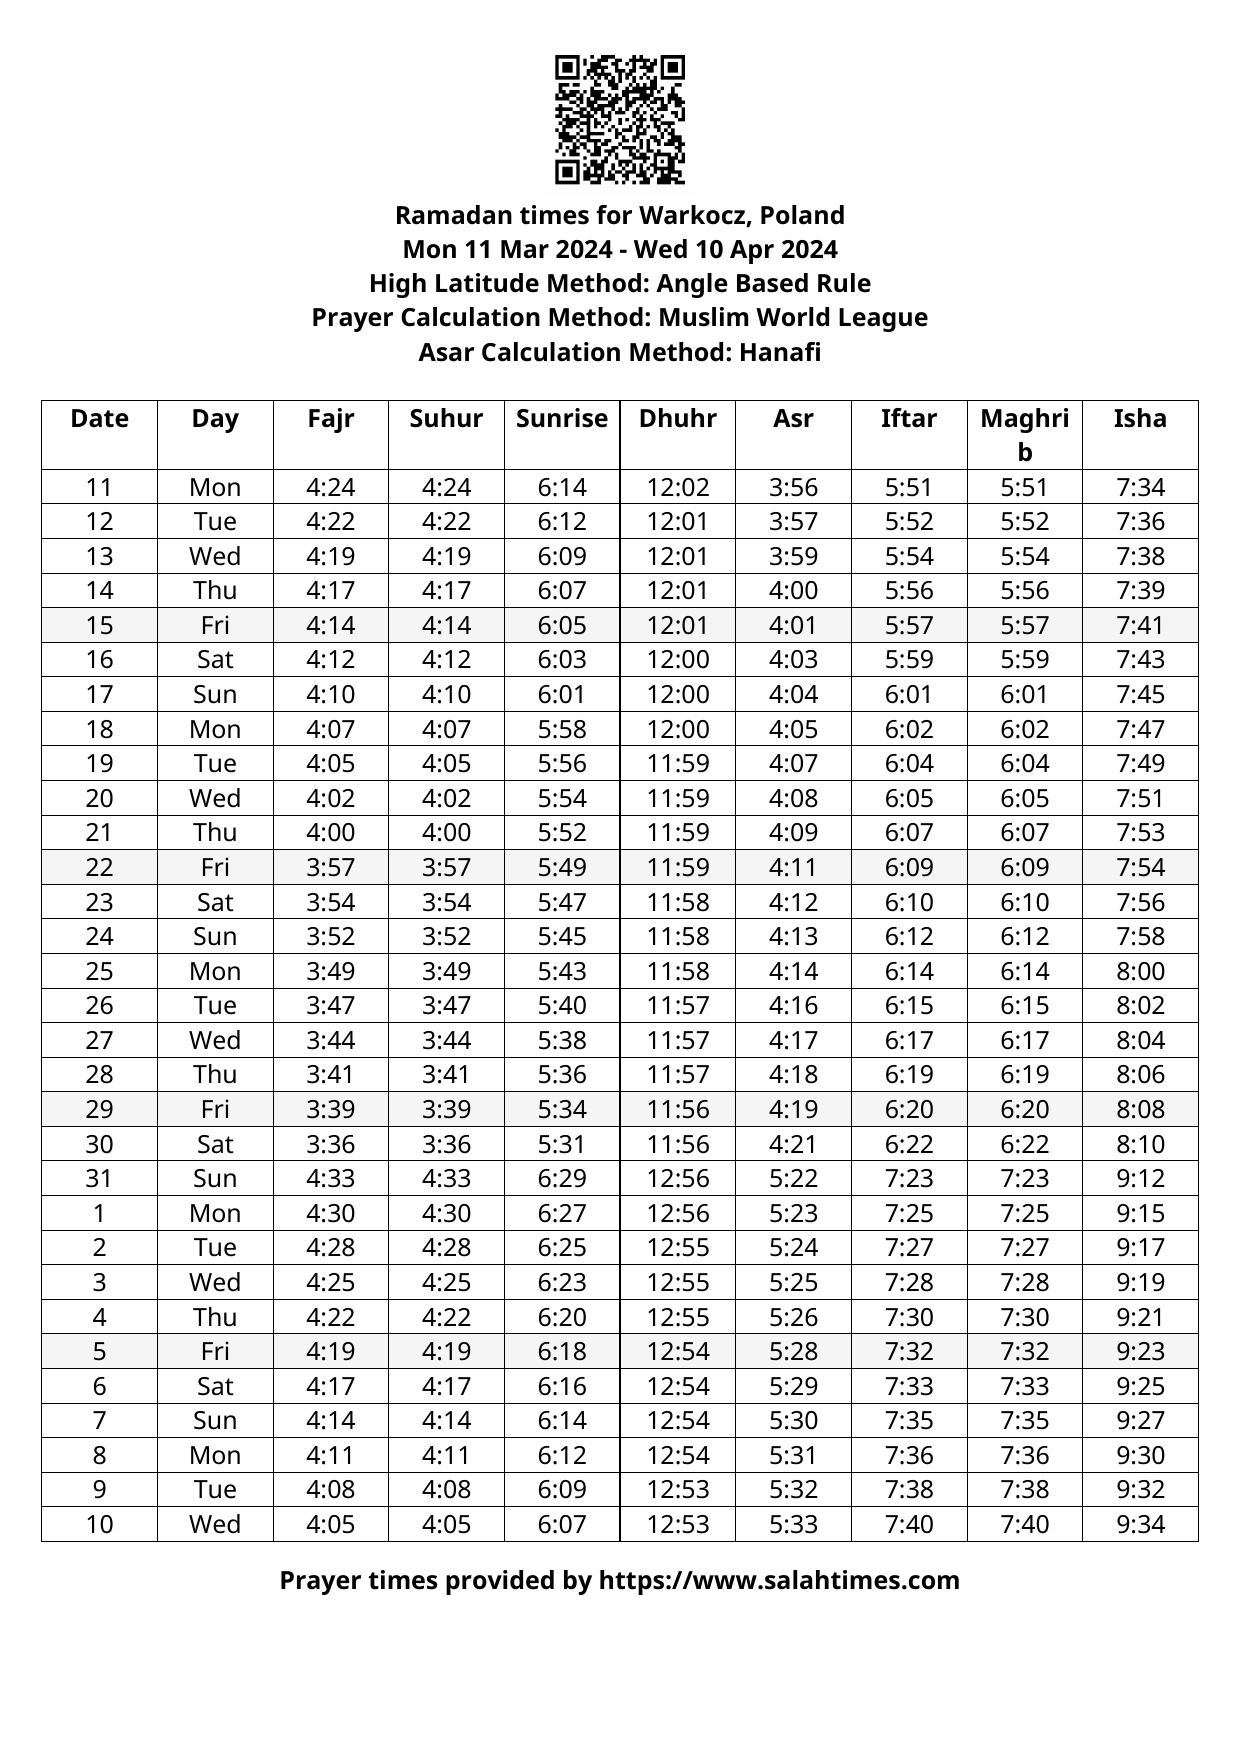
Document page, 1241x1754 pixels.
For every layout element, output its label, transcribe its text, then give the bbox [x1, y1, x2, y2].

table_cell Fri [158, 850, 273, 884]
table_cell 3:41 [389, 1058, 504, 1091]
table_cell 3:39 [389, 1092, 504, 1126]
table_cell 4:16 [736, 989, 851, 1022]
table_cell 5:58 [505, 712, 619, 745]
table_cell 7:32 [968, 1334, 1082, 1368]
table_cell 5:52 [505, 816, 619, 849]
table_cell 4:14 [274, 608, 388, 642]
table_cell 4:12 [736, 885, 851, 918]
table_cell 7:25 [968, 1196, 1082, 1229]
table_cell 12:00 [621, 712, 735, 745]
table_cell 9:32 [1083, 1473, 1198, 1506]
table_cell 10 [42, 1507, 157, 1541]
table_cell Wed [158, 1507, 273, 1541]
table_cell Thu [158, 1300, 273, 1333]
table_cell 5:22 [736, 1161, 851, 1195]
table_cell 6:12 [968, 919, 1082, 953]
table_cell 7:51 [1083, 781, 1198, 814]
table_cell Wed [158, 781, 273, 814]
table_cell 4:17 [274, 1369, 388, 1402]
table_cell 5:54 [852, 539, 967, 572]
table_cell 4:14 [736, 954, 851, 987]
table_cell 6:22 [852, 1127, 967, 1160]
table_cell Tue [158, 989, 273, 1022]
table_cell 6:14 [852, 954, 967, 987]
table_cell 8:08 [1083, 1092, 1198, 1126]
table_cell 7:36 [852, 1438, 967, 1472]
table_cell 7:45 [1083, 677, 1198, 711]
table_cell 12:56 [621, 1196, 735, 1229]
table_cell Tue [158, 504, 273, 538]
table_cell 5:54 [505, 781, 619, 814]
table_cell 9 [42, 1473, 157, 1506]
table_cell 6:03 [505, 643, 619, 676]
table_cell 3:36 [389, 1127, 504, 1160]
table_cell 12:01 [621, 608, 735, 642]
table_cell 5:26 [736, 1300, 851, 1333]
table_cell 9:34 [1083, 1507, 1198, 1541]
table_cell 6:19 [968, 1058, 1082, 1091]
table_cell 4:08 [736, 781, 851, 814]
table_cell 6:19 [852, 1058, 967, 1091]
table_cell 6:09 [852, 850, 967, 884]
table_cell 6:05 [852, 781, 967, 814]
table_cell 25 [42, 954, 157, 987]
table_cell 4:07 [736, 746, 851, 780]
table_cell 7 [42, 1404, 157, 1437]
table_cell 5:47 [505, 885, 619, 918]
table_cell 4:33 [274, 1161, 388, 1195]
table_cell 5:59 [968, 643, 1082, 676]
table_cell 6:07 [505, 1507, 619, 1541]
table_cell 12:00 [621, 643, 735, 676]
table_cell 5:24 [736, 1231, 851, 1264]
table_cell 16 [42, 643, 157, 676]
table_header Asr [736, 401, 851, 469]
table_cell 5:57 [968, 608, 1082, 642]
table_cell Mon [158, 1438, 273, 1472]
table_cell 7:43 [1083, 643, 1198, 676]
table_cell 5:51 [968, 470, 1082, 503]
table_cell 5:56 [852, 574, 967, 607]
table_cell 7:28 [968, 1265, 1082, 1299]
table_header Fajr [274, 401, 388, 469]
table_cell Tue [158, 1231, 273, 1264]
table_cell Sun [158, 919, 273, 953]
table_cell 3:49 [274, 954, 388, 987]
table_cell 5:59 [852, 643, 967, 676]
table_cell 4:19 [389, 1334, 504, 1368]
table_cell 6:17 [852, 1023, 967, 1057]
table_cell 4:17 [389, 1369, 504, 1402]
text Prayer times provided by https://www.salahtimes.com [42, 1563, 1198, 1597]
table_cell 5:56 [968, 574, 1082, 607]
table_cell 4:17 [389, 574, 504, 607]
table_cell 5:52 [968, 504, 1082, 538]
table_cell 12:53 [621, 1507, 735, 1541]
table_cell Mon [158, 1196, 273, 1229]
table_cell 21 [42, 816, 157, 849]
table_cell Sat [158, 1369, 273, 1402]
table_cell 7:58 [1083, 919, 1198, 953]
table_cell 5 [42, 1334, 157, 1368]
table_cell 4:17 [736, 1023, 851, 1057]
table_header Maghrib [968, 401, 1082, 469]
table_cell 4:14 [389, 608, 504, 642]
table_cell 6 [42, 1369, 157, 1402]
table_cell 6:02 [968, 712, 1082, 745]
table_cell 4:22 [274, 1300, 388, 1333]
table_cell 11:56 [621, 1127, 735, 1160]
table_cell 5:43 [505, 954, 619, 987]
table_cell 6:14 [505, 1404, 619, 1437]
table_cell 4:00 [389, 816, 504, 849]
table_cell 3:59 [736, 539, 851, 572]
table_cell 12:54 [621, 1334, 735, 1368]
table_cell 6:04 [968, 746, 1082, 780]
table_cell 7:38 [1083, 539, 1198, 572]
table_cell 6:20 [505, 1300, 619, 1333]
table_cell 28 [42, 1058, 157, 1091]
table_cell 5:34 [505, 1092, 619, 1126]
table_cell 7:56 [1083, 885, 1198, 918]
table_cell 11:57 [621, 1023, 735, 1057]
table_cell 18 [42, 712, 157, 745]
table_cell 4:05 [274, 746, 388, 780]
table_header Suhur [389, 401, 504, 469]
table_cell 5:30 [736, 1404, 851, 1437]
table_cell Tue [158, 1473, 273, 1506]
table_cell 4:28 [389, 1231, 504, 1264]
table_cell 31 [42, 1161, 157, 1195]
table_cell 3:57 [736, 504, 851, 538]
table_cell 30 [42, 1127, 157, 1160]
table_cell 7:33 [968, 1369, 1082, 1402]
table_cell 3:49 [389, 954, 504, 987]
table_cell 8:10 [1083, 1127, 1198, 1160]
text Asar Calculation Method: Hanafi [42, 334, 1198, 368]
table_cell 12:02 [621, 470, 735, 503]
text High Latitude Method: Angle Based Rule [42, 266, 1198, 300]
table_cell Fri [158, 1092, 273, 1126]
table_cell 3:56 [736, 470, 851, 503]
table_cell 9:27 [1083, 1404, 1198, 1437]
table_cell 4:17 [274, 574, 388, 607]
table_cell 29 [42, 1092, 157, 1126]
table_cell 4:07 [274, 712, 388, 745]
table_cell 6:07 [505, 574, 619, 607]
table_cell 4:08 [274, 1473, 388, 1506]
table_cell 6:15 [852, 989, 967, 1022]
table_cell 6:29 [505, 1161, 619, 1195]
table_cell 4:22 [274, 504, 388, 538]
table_cell 4:25 [274, 1265, 388, 1299]
table_cell Thu [158, 574, 273, 607]
table_cell 4:12 [389, 643, 504, 676]
table_cell Tue [158, 746, 273, 780]
table_cell 4:30 [389, 1196, 504, 1229]
table_cell 3:39 [274, 1092, 388, 1126]
table_header Day [158, 401, 273, 469]
table_cell 12:53 [621, 1473, 735, 1506]
table_cell 8:00 [1083, 954, 1198, 987]
table_cell 4:24 [274, 470, 388, 503]
table_cell 6:09 [505, 1473, 619, 1506]
table_cell 3:57 [389, 850, 504, 884]
text Mon 11 Mar 2024 - Wed 10 Apr 2024 [42, 232, 1198, 266]
table_cell 4:18 [736, 1058, 851, 1091]
table_cell 7:38 [852, 1473, 967, 1506]
table_cell 5:28 [736, 1334, 851, 1368]
table_cell 3:52 [274, 919, 388, 953]
table_cell 7:54 [1083, 850, 1198, 884]
table_cell 11 [42, 470, 157, 503]
table_cell 7:41 [1083, 608, 1198, 642]
table_cell 4:19 [274, 539, 388, 572]
table_cell 23 [42, 885, 157, 918]
table_cell Wed [158, 1265, 273, 1299]
table_cell 7:28 [852, 1265, 967, 1299]
table_cell 7:36 [1083, 504, 1198, 538]
table_cell 7:33 [852, 1369, 967, 1402]
table_cell 8:06 [1083, 1058, 1198, 1091]
table_header Date [42, 401, 157, 469]
table_cell 5:49 [505, 850, 619, 884]
table_cell 26 [42, 989, 157, 1022]
table_cell 4:09 [736, 816, 851, 849]
table_cell 5:29 [736, 1369, 851, 1402]
table_cell 7:32 [852, 1334, 967, 1368]
table_cell 4:33 [389, 1161, 504, 1195]
table_cell 7:30 [852, 1300, 967, 1333]
table_cell 7:47 [1083, 712, 1198, 745]
table_cell 7:34 [1083, 470, 1198, 503]
table_cell 6:23 [505, 1265, 619, 1299]
table_header Dhuhr [621, 401, 735, 469]
text Ramadan times for Warkocz, Poland [42, 198, 1198, 232]
table_cell 6:09 [968, 850, 1082, 884]
table_cell 11:58 [621, 885, 735, 918]
table_cell 12:01 [621, 504, 735, 538]
table_cell 7:40 [852, 1507, 967, 1541]
table_cell 9:15 [1083, 1196, 1198, 1229]
table_cell 8 [42, 1438, 157, 1472]
table_cell 7:30 [968, 1300, 1082, 1333]
table_cell 11:57 [621, 1058, 735, 1091]
table_cell 11:59 [621, 746, 735, 780]
table_cell 6:16 [505, 1369, 619, 1402]
table_cell 11:59 [621, 816, 735, 849]
table_cell 6:07 [852, 816, 967, 849]
table_cell 6:10 [968, 885, 1082, 918]
table_cell 11:58 [621, 954, 735, 987]
table_cell 11:59 [621, 850, 735, 884]
table_cell 9:30 [1083, 1438, 1198, 1472]
table_cell 6:22 [968, 1127, 1082, 1160]
table_cell 6:15 [968, 989, 1082, 1022]
table_cell 12:54 [621, 1369, 735, 1402]
table_header Sunrise [505, 401, 619, 469]
table_cell 7:27 [968, 1231, 1082, 1264]
table_cell 6:17 [968, 1023, 1082, 1057]
table_cell 12:54 [621, 1438, 735, 1472]
table_cell 4:04 [736, 677, 851, 711]
table_cell 4:01 [736, 608, 851, 642]
table_cell 4:14 [389, 1404, 504, 1437]
table_cell 4:02 [274, 781, 388, 814]
table_cell 4:02 [389, 781, 504, 814]
table_header Isha [1083, 401, 1198, 469]
table_cell Thu [158, 1058, 273, 1091]
table_cell 24 [42, 919, 157, 953]
table_cell 12:01 [621, 539, 735, 572]
table_cell 4:00 [274, 816, 388, 849]
table_cell 4:22 [389, 504, 504, 538]
table_cell 4 [42, 1300, 157, 1333]
table_cell 4:00 [736, 574, 851, 607]
table_cell 5:31 [736, 1438, 851, 1472]
table_cell 12:56 [621, 1161, 735, 1195]
table_cell 6:12 [852, 919, 967, 953]
table_cell 4:28 [274, 1231, 388, 1264]
table_cell 6:10 [852, 885, 967, 918]
table_cell 4:08 [389, 1473, 504, 1506]
table_cell 3:54 [389, 885, 504, 918]
table_cell 12:55 [621, 1300, 735, 1333]
table_cell 11:56 [621, 1092, 735, 1126]
table_cell 6:01 [852, 677, 967, 711]
table_cell 3:47 [389, 989, 504, 1022]
table_cell 6:18 [505, 1334, 619, 1368]
table_cell 4:25 [389, 1265, 504, 1299]
table_cell 6:02 [852, 712, 967, 745]
table_cell 7:49 [1083, 746, 1198, 780]
table_cell 5:45 [505, 919, 619, 953]
table_cell 2 [42, 1231, 157, 1264]
table_cell 4:10 [274, 677, 388, 711]
table_cell 5:25 [736, 1265, 851, 1299]
table_cell 27 [42, 1023, 157, 1057]
table_cell Sat [158, 885, 273, 918]
table_cell Sun [158, 1161, 273, 1195]
table_cell 11:59 [621, 781, 735, 814]
table_cell 20 [42, 781, 157, 814]
table_cell 13 [42, 539, 157, 572]
table_cell 22 [42, 850, 157, 884]
table_cell 5:40 [505, 989, 619, 1022]
table_cell 4:24 [389, 470, 504, 503]
table_cell 6:07 [968, 816, 1082, 849]
table_cell 4:14 [274, 1404, 388, 1437]
table_cell 5:31 [505, 1127, 619, 1160]
table_cell Mon [158, 954, 273, 987]
table_cell 12:55 [621, 1231, 735, 1264]
table_cell 4:21 [736, 1127, 851, 1160]
table_cell 9:12 [1083, 1161, 1198, 1195]
table_cell 5:51 [852, 470, 967, 503]
table_cell 5:32 [736, 1473, 851, 1506]
table_cell 6:04 [852, 746, 967, 780]
table_cell 5:33 [736, 1507, 851, 1541]
text Prayer Calculation Method: Muslim World League [42, 300, 1198, 334]
table_cell Wed [158, 539, 273, 572]
table_cell 3:54 [274, 885, 388, 918]
table_cell 6:14 [968, 954, 1082, 987]
table_cell 12:00 [621, 677, 735, 711]
table_cell Wed [158, 1023, 273, 1057]
table_cell 7:27 [852, 1231, 967, 1264]
table_cell 4:19 [274, 1334, 388, 1368]
table_cell 17 [42, 677, 157, 711]
table_cell 12:01 [621, 574, 735, 607]
table_cell 5:52 [852, 504, 967, 538]
table_cell Sat [158, 643, 273, 676]
table_cell 15 [42, 608, 157, 642]
table_cell 4:11 [274, 1438, 388, 1472]
table_cell 3:52 [389, 919, 504, 953]
table_cell 7:35 [968, 1404, 1082, 1437]
table_cell 3:41 [274, 1058, 388, 1091]
table_cell 6:25 [505, 1231, 619, 1264]
table_cell 8:02 [1083, 989, 1198, 1022]
table_cell 9:17 [1083, 1231, 1198, 1264]
table_cell 6:12 [505, 504, 619, 538]
table_cell 4:05 [274, 1507, 388, 1541]
table_cell 5:36 [505, 1058, 619, 1091]
table_cell Fri [158, 1334, 273, 1368]
table_cell 7:35 [852, 1404, 967, 1437]
table_cell 4:19 [389, 539, 504, 572]
table_cell 4:30 [274, 1196, 388, 1229]
table_cell 11:57 [621, 989, 735, 1022]
table_cell 6:27 [505, 1196, 619, 1229]
table_cell 12:54 [621, 1404, 735, 1437]
table_cell 4:05 [389, 1507, 504, 1541]
table_cell Fri [158, 608, 273, 642]
table_cell Thu [158, 816, 273, 849]
table_cell 12 [42, 504, 157, 538]
table_cell 7:25 [852, 1196, 967, 1229]
table_cell 6:05 [505, 608, 619, 642]
table_cell 3:44 [389, 1023, 504, 1057]
table_cell 4:05 [389, 746, 504, 780]
table_cell 9:19 [1083, 1265, 1198, 1299]
table_cell 3:44 [274, 1023, 388, 1057]
table_cell 9:23 [1083, 1334, 1198, 1368]
picture [542, 41, 699, 198]
table_cell 3:47 [274, 989, 388, 1022]
table_cell 4:11 [389, 1438, 504, 1472]
table_cell 5:56 [505, 746, 619, 780]
table_header Iftar [852, 401, 967, 469]
table_cell 7:40 [968, 1507, 1082, 1541]
table_cell 4:12 [274, 643, 388, 676]
table_cell 7:38 [968, 1473, 1082, 1506]
table_cell 3 [42, 1265, 157, 1299]
table_cell Sun [158, 1404, 273, 1437]
table_cell 9:25 [1083, 1369, 1198, 1402]
table_cell 3:57 [274, 850, 388, 884]
table_cell 4:07 [389, 712, 504, 745]
table_cell 19 [42, 746, 157, 780]
table_cell 4:05 [736, 712, 851, 745]
table_cell 6:12 [505, 1438, 619, 1472]
table_cell 7:36 [968, 1438, 1082, 1472]
table_cell 6:20 [852, 1092, 967, 1126]
table_cell 3:36 [274, 1127, 388, 1160]
table_cell 12:55 [621, 1265, 735, 1299]
table_cell 4:13 [736, 919, 851, 953]
table_cell 6:14 [505, 470, 619, 503]
table_cell 11:58 [621, 919, 735, 953]
table_cell Sat [158, 1127, 273, 1160]
table_cell Mon [158, 712, 273, 745]
table_cell 4:19 [736, 1092, 851, 1126]
table_cell 6:01 [505, 677, 619, 711]
table_cell 14 [42, 574, 157, 607]
table_cell 5:38 [505, 1023, 619, 1057]
table_cell 5:23 [736, 1196, 851, 1229]
table_cell 6:09 [505, 539, 619, 572]
table_cell 4:03 [736, 643, 851, 676]
table_cell Mon [158, 470, 273, 503]
table_cell 6:01 [968, 677, 1082, 711]
table_cell 5:54 [968, 539, 1082, 572]
table_cell 4:22 [389, 1300, 504, 1333]
table_cell Sun [158, 677, 273, 711]
table_cell 7:53 [1083, 816, 1198, 849]
table_cell 6:05 [968, 781, 1082, 814]
table_cell 4:10 [389, 677, 504, 711]
table_cell 6:20 [968, 1092, 1082, 1126]
table_cell 4:11 [736, 850, 851, 884]
table_cell 7:23 [968, 1161, 1082, 1195]
table_cell 7:23 [852, 1161, 967, 1195]
table_cell 7:39 [1083, 574, 1198, 607]
table_cell 8:04 [1083, 1023, 1198, 1057]
table_cell 1 [42, 1196, 157, 1229]
table_cell 5:57 [852, 608, 967, 642]
table_cell 9:21 [1083, 1300, 1198, 1333]
